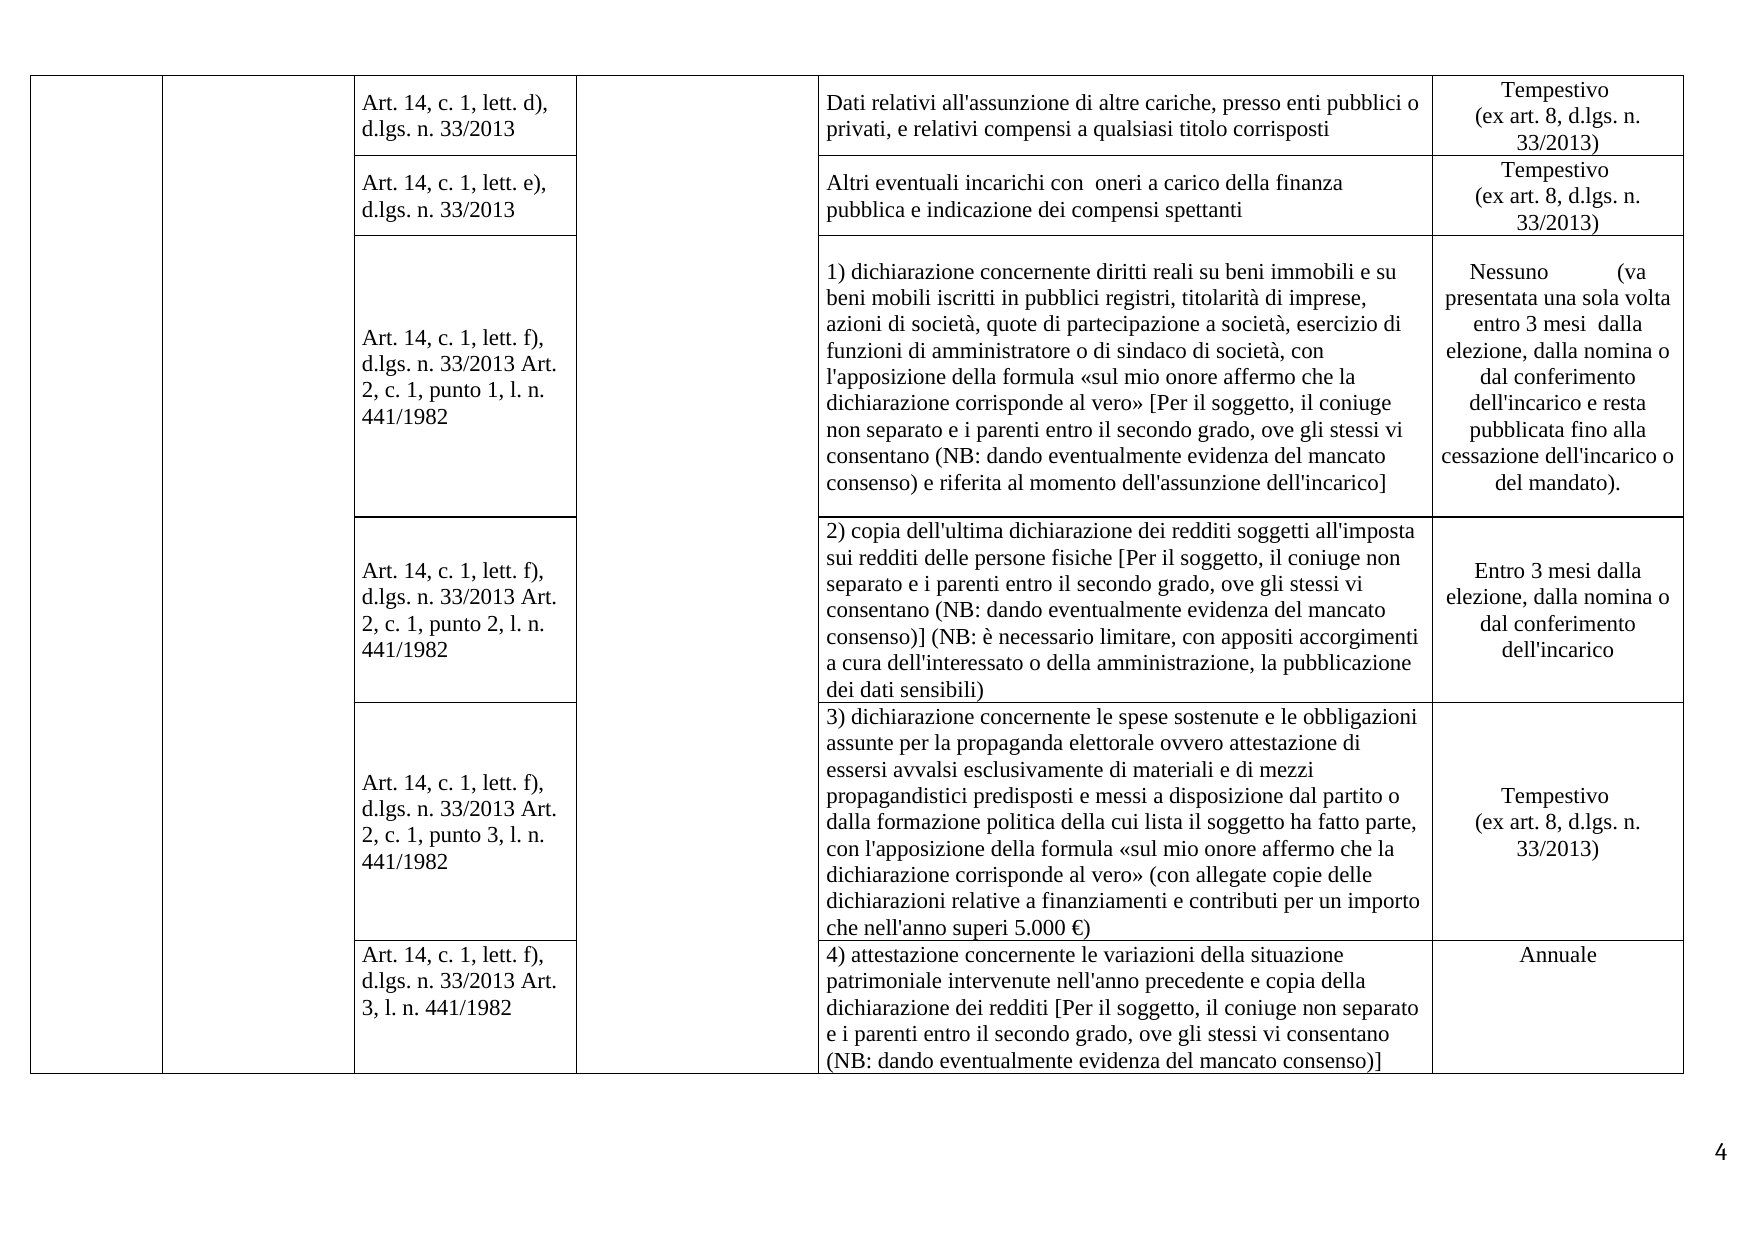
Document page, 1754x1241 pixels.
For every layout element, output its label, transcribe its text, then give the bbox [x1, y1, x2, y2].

table_cell Entro 3 mesi dalla elezione, dalla nomina o dal conferimento dell'incarico [1433, 518, 1683, 702]
table_cell 4) attestazione concernente le variazioni della situazione patrimoniale intervenute nell'anno precedente e copia della dichiarazione dei redditi [Per il soggetto, il coniuge non separato e i parenti entro il secondo grado, ove gli stessi vi consentano (NB: dando eventualmente evidenza del mancato consenso)] [819, 941, 1432, 1073]
table_cell Art. 14, c. 1, lett. d), d.lgs. n. 33/2013 [355, 76, 576, 155]
table_cell Tempestivo (ex art. 8, d.lgs. n. 33/2013) [1433, 703, 1683, 940]
table_cell 3) dichiarazione concernente le spese sostenute e le obbligazioni assunte per la propaganda elettorale ovvero attestazione di essersi avvalsi esclusivamente di materiali e di mezzi propagandistici predisposti e messi a disposizione dal partito o dalla formazione politica della cui lista il soggetto ha fatto parte, con l'apposizione della formula «sul mio onore affermo che la dichiarazione corrisponde al vero» (con allegate copie delle dichiarazioni relative a finanziamenti e contributi per un importo che nell'anno superi 5.000 €) [819, 703, 1432, 940]
table_cell Art. 14, c. 1, lett. f), d.lgs. n. 33/2013 Art. 2, c. 1, punto 1, l. n. 441/1982 [355, 236, 576, 516]
table_cell Tempestivo (ex art. 8, d.lgs. n. 33/2013) [1433, 156, 1683, 235]
table_cell Nessuno (va presentata una sola volta entro 3 mesi dalla elezione, dalla nomina o dal conferimento dell'incarico e resta pubblicata fino alla cessazione dell'incarico o del mandato). [1433, 236, 1683, 516]
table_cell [1433, 76, 1683, 155]
table_cell Art. 14, c. 1, lett. f), d.lgs. n. 33/2013 Art. 3, l. n. 441/1982 [355, 941, 576, 1073]
table_cell Annuale [1433, 941, 1683, 1073]
table_cell Dati relativi all'assunzione di altre cariche, presso enti pubblici o privati, e relativi compensi a qualsiasi titolo corrisposti [819, 76, 1432, 155]
table_cell Altri eventuali incarichi con oneri a carico della finanza pubblica e indicazione dei compensi spettanti [819, 156, 1432, 235]
table_cell Art. 14, c. 1, lett. e), d.lgs. n. 33/2013 [355, 156, 576, 235]
table_cell Art. 14, c. 1, lett. f), d.lgs. n. 33/2013 Art. 2, c. 1, punto 3, l. n. 441/1982 [355, 703, 576, 940]
table_cell 1) dichiarazione concernente diritti reali su beni immobili e su beni mobili iscritti in pubblici registri, titolarità di imprese, azioni di società, quote di partecipazione a società, esercizio di funzioni di amministratore o di sindaco di società, con l'apposizione della formula «sul mio onore affermo che la dichiarazione corrisponde al vero» [Per il soggetto, il coniuge non separato e i parenti entro il secondo grado, ove gli stessi vi consentano (NB: dando eventualmente evidenza del mancato consenso) e riferita al momento dell'assunzione dell'incarico] [819, 236, 1432, 516]
table_cell Art. 14, c. 1, lett. f), d.lgs. n. 33/2013 Art. 2, c. 1, punto 2, l. n. 441/1982 [355, 518, 576, 702]
table_cell 2) copia dell'ultima dichiarazione dei redditi soggetti all'imposta sui redditi delle persone fisiche [Per il soggetto, il coniuge non separato e i parenti entro il secondo grado, ove gli stessi vi consentano (NB: dando eventualmente evidenza del mancato consenso)] (NB: è necessario limitare, con appositi accorgimenti a cura dell'interessato o della amministrazione, la pubblicazione dei dati sensibili) [819, 518, 1432, 702]
